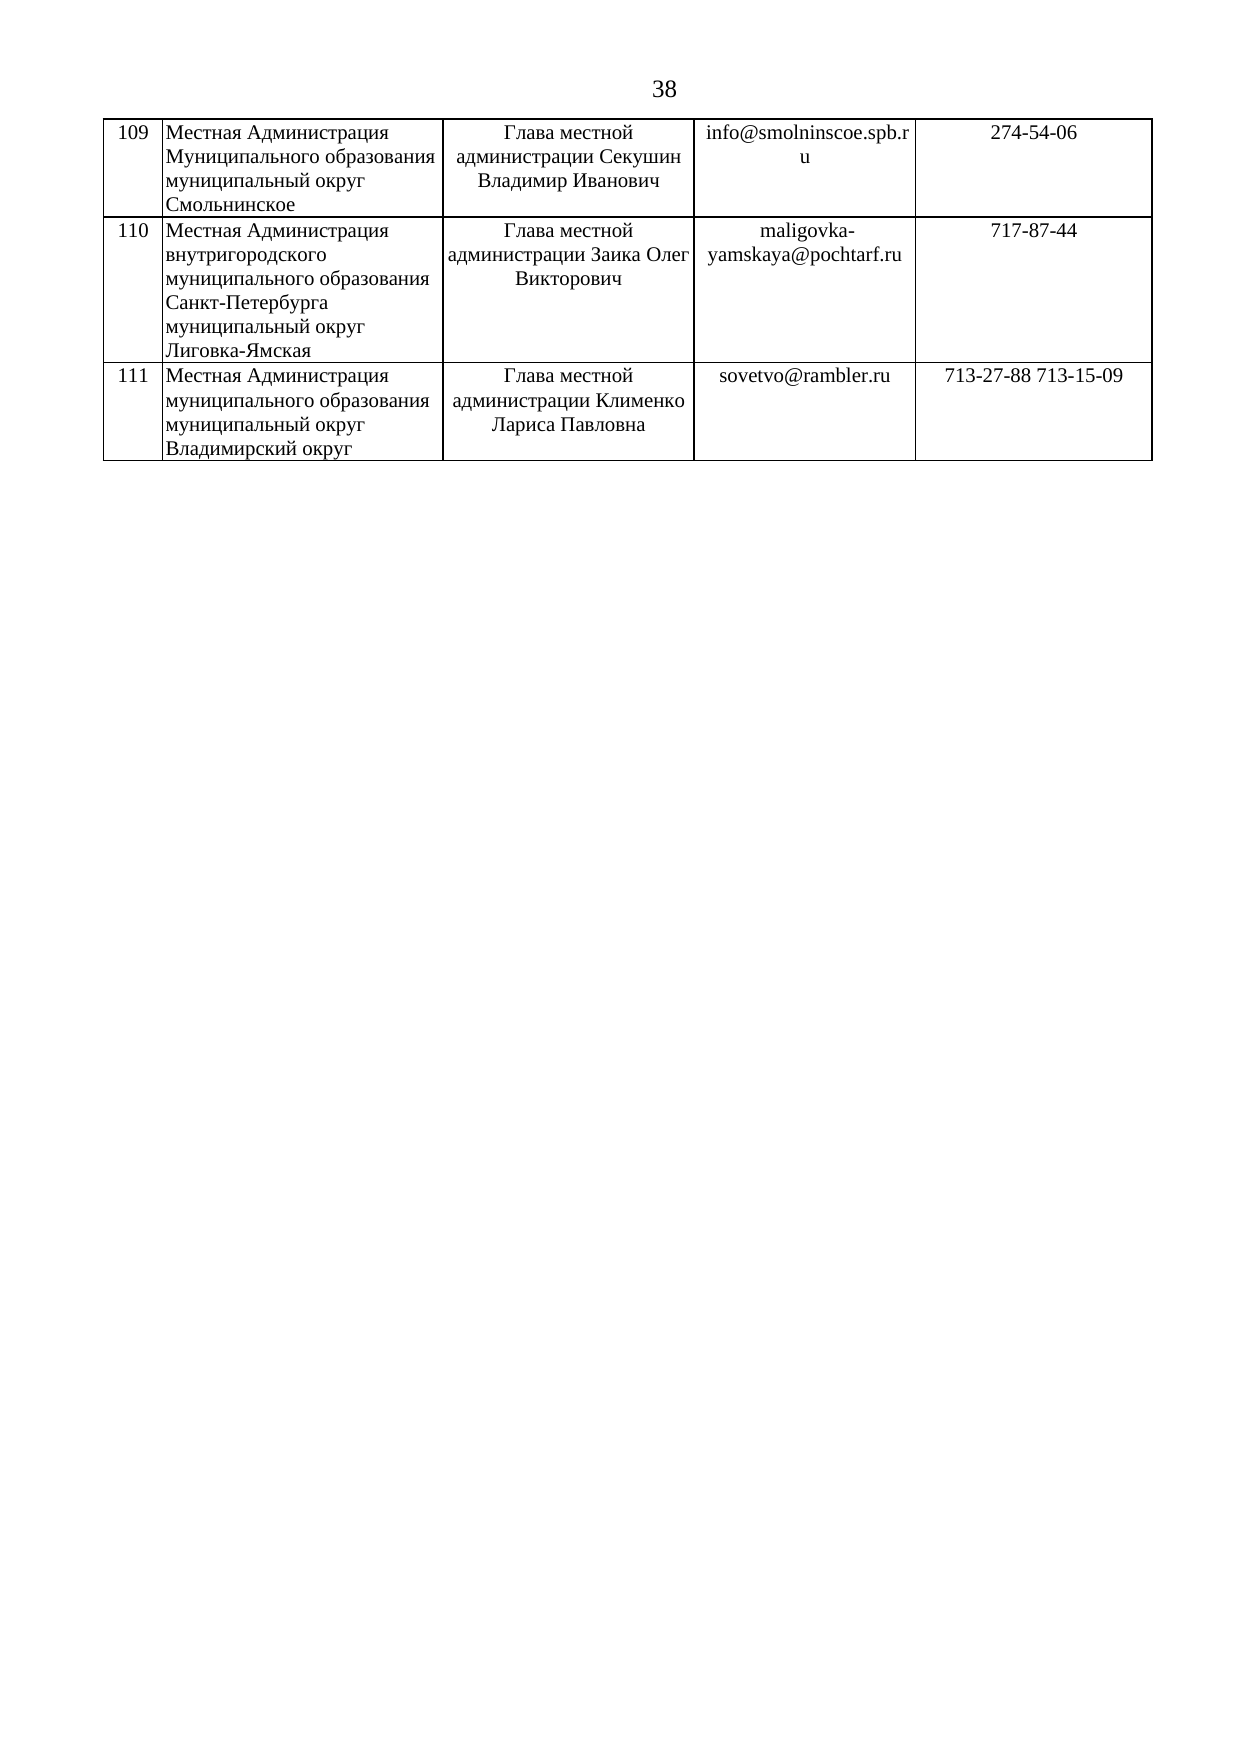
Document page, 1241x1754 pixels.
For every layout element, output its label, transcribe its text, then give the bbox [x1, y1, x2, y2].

table_cell 713-27-88 713-15-09 [916, 363, 1151, 460]
table_cell Глава местной администрации Заика Олег Викторович [444, 218, 693, 362]
table_cell Местная Администрация Муниципального образования муниципальный округ Смольнинское [163, 120, 442, 216]
table_cell 109 [104, 120, 162, 216]
table_cell 111 [104, 363, 162, 460]
table_cell Глава местной администрации Клименко Лариса Павловна [444, 363, 693, 460]
table_cell 717-87-44 [916, 218, 1151, 362]
table_cell 110 [104, 218, 162, 362]
table_cell sovetvo@rambler.ru [695, 363, 915, 460]
table_cell info@smolninscoe.spb.ru [695, 120, 915, 216]
table_cell Местная Администрация муниципального образования муниципальный округ Владимирский округ [163, 363, 442, 460]
table_cell Глава местной администрации Секушин Владимир Иванович [444, 120, 693, 216]
table_cell Местная Администрация внутригородского муниципального образования Санкт-Петербурга муниципальный округ Лиговка-Ямская [163, 218, 442, 362]
table_cell 274-54-06 [916, 120, 1151, 216]
table_cell maligovka-yamskaya@pochtarf.ru [695, 218, 915, 362]
